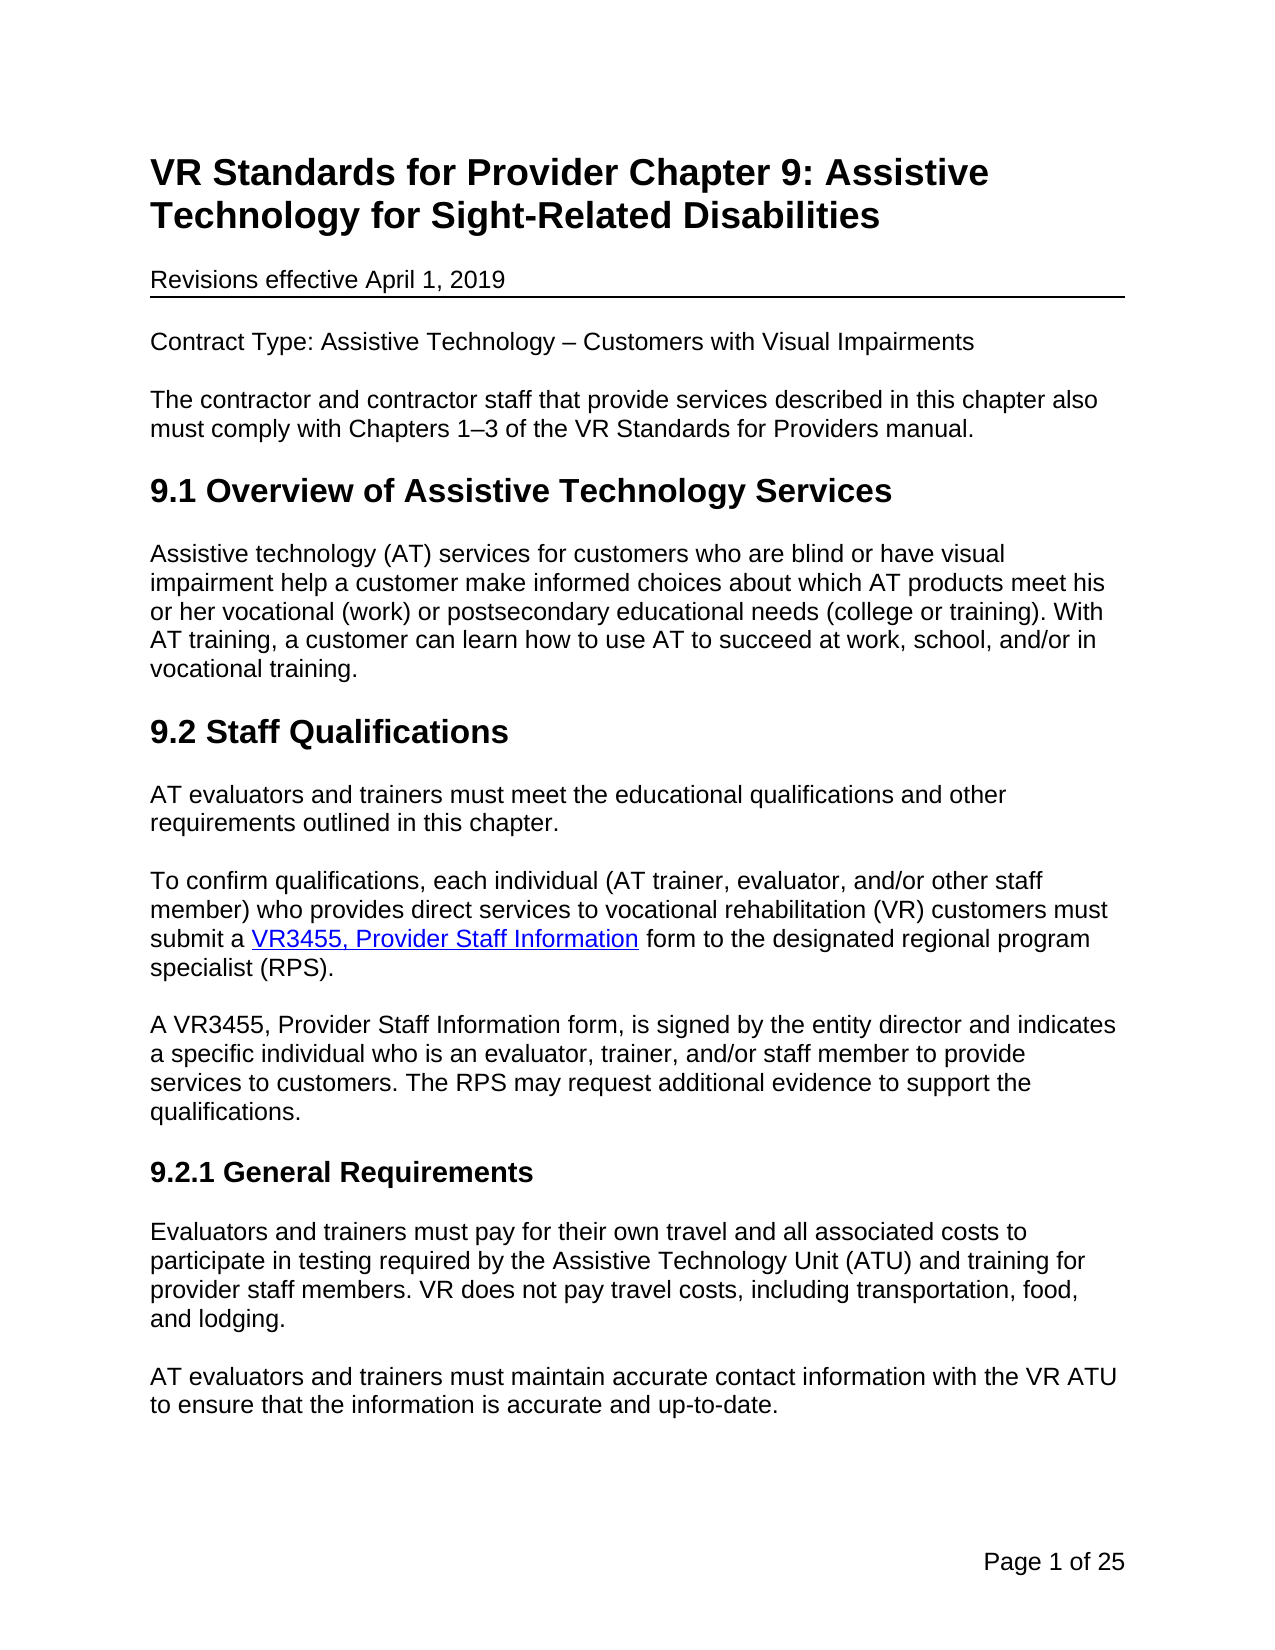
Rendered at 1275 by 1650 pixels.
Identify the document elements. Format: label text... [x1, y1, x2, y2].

text Assistive technology (AT) services for customers who are blind or have visual impairment help a customer make informed choices about which AT products meet his or her vocational (work) or postsecondary educational needs (college or training). With AT training, a customer can learn how to use AT to succeed at work, school, and/or in vocational training. [150, 539, 1125, 683]
text To confirm qualifications, each individual (AT trainer, evaluator, and/or other staff member) who provides direct services to vocational rehabilitation (VR) customers must submit a VR3455, Provider Staff Information form to the designated regional program specialist (RPS). [150, 866, 1125, 981]
text A VR3455, Provider Staff Information form, is signed by the entity director and indicates a specific individual who is an evaluator, trainer, and/or staff member to provide services to customers. The RPS may request additional evidence to support the qualifications. [150, 1011, 1125, 1126]
text The contractor and contractor staff that provide services described in this chapter also must comply with Chapters 1–3 of the VR Standards for Providers manual. [150, 385, 1125, 442]
subtitle VR Standards for Provider Chapter 9: Assistive Technology for Sight-Related Disabilities [150, 150, 1125, 236]
text AT evaluators and trainers must maintain accurate contact information with the VR ATU to ensure that the information is accurate and up-to-date. [150, 1362, 1125, 1419]
subtitle 9.1 Overview of Assistive Technology Services [150, 472, 1125, 510]
text Contract Type: Assistive Technology – Customers with Visual Impairments [150, 327, 1125, 356]
subtitle 9.2 Staff Qualifications [150, 712, 1125, 751]
subtitle 9.2.1 General Requirements [150, 1155, 1125, 1188]
text AT evaluators and trainers must meet the educational qualifications and other requirements outlined in this chapter. [150, 780, 1125, 837]
text Revisions effective April 1, 2019 [150, 265, 1125, 296]
text Evaluators and trainers must pay for their own travel and all associated costs to participate in testing required by the Assistive Technology Unit (ATU) and training for provider staff members. VR does not pay travel costs, including transportation, food, and lodging. [150, 1217, 1125, 1332]
